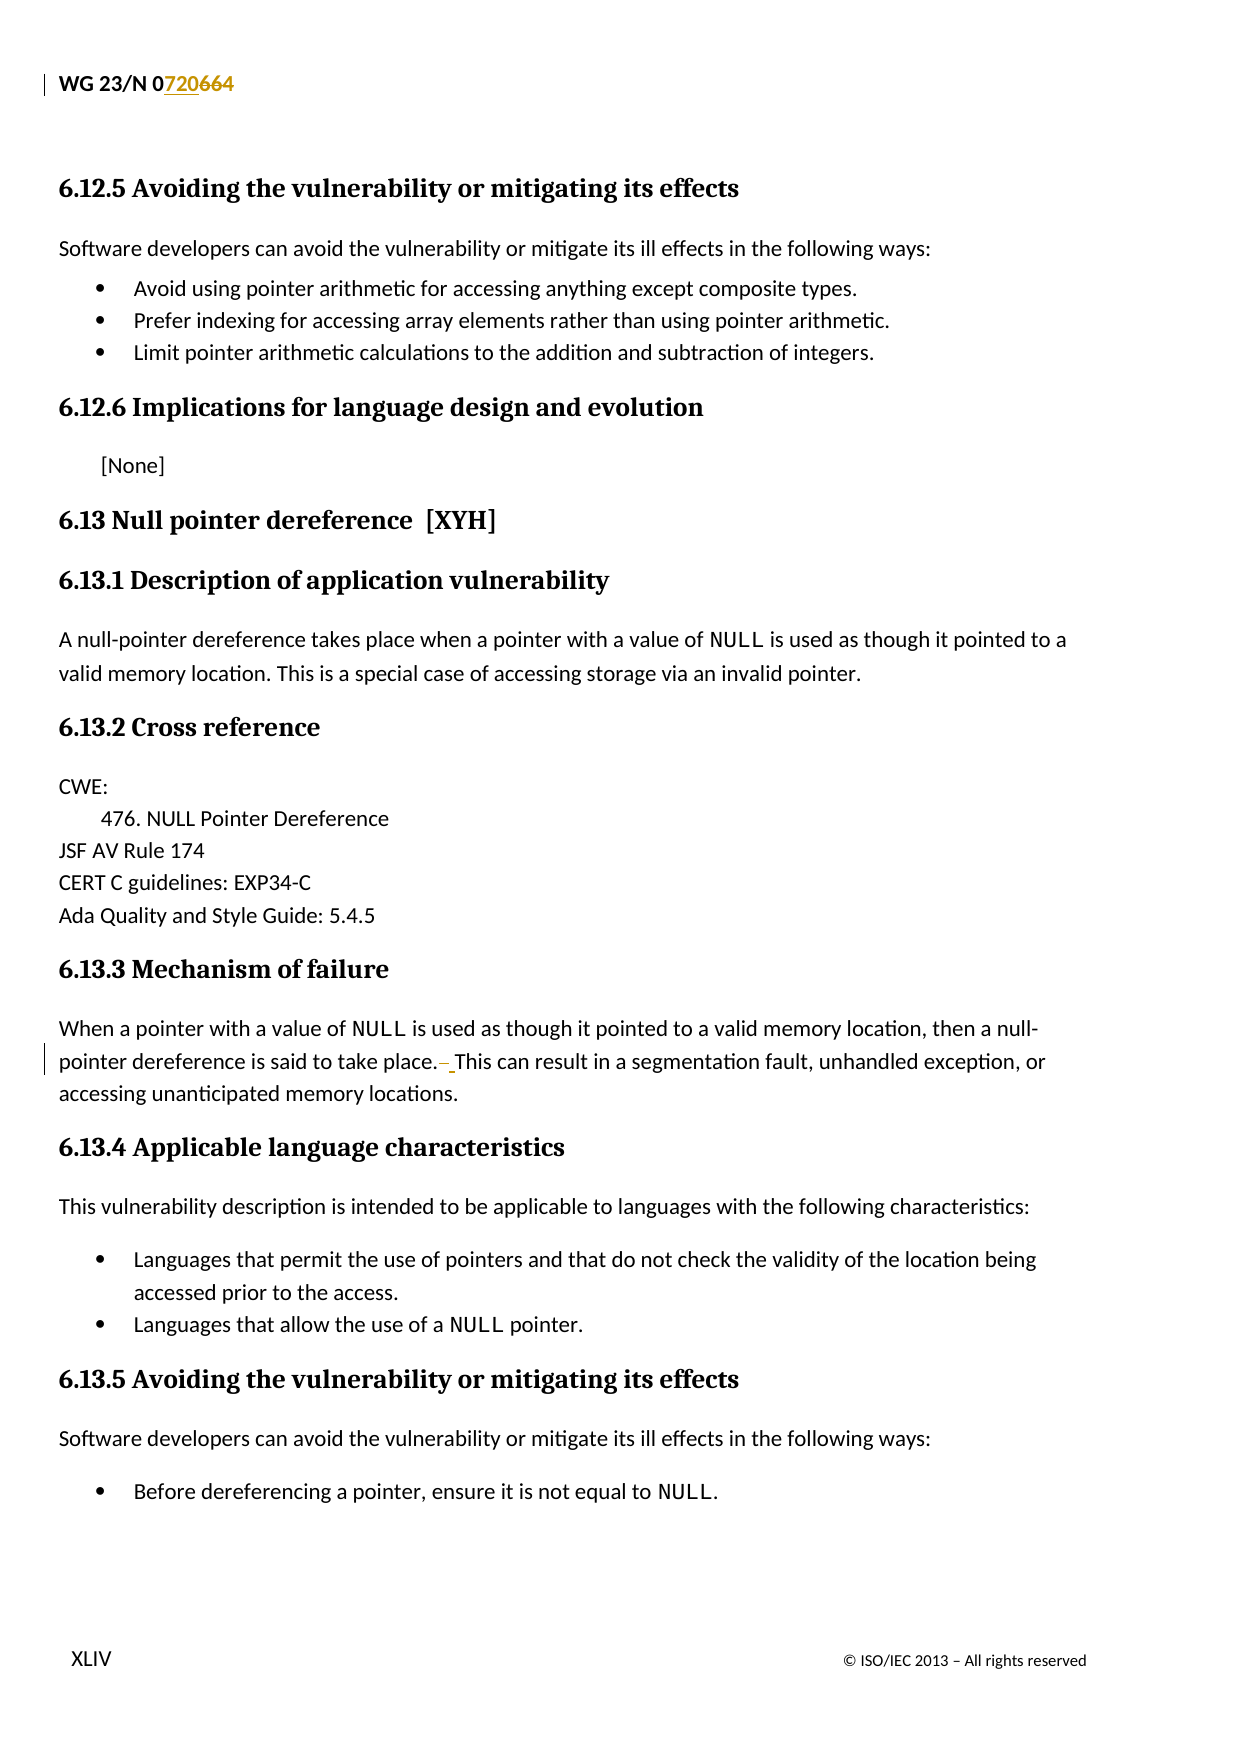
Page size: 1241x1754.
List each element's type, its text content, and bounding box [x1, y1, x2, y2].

text Software developers can avoid the vulnerability or mitigate its ill effects in the following ways: [58, 234, 1099, 262]
subtitle 6.12.6 Implications for language design and evolution [58, 392, 1099, 423]
text JSF AV Rule 174 [58, 836, 1099, 864]
subtitle 6.13.3 Mechanism of failure [58, 954, 1099, 985]
text CERT C guidelines: EXP34-C [58, 868, 1099, 897]
list Languages that allow the use of a NULL pointer. [96, 1310, 1099, 1339]
text [None] [58, 452, 1099, 480]
text A null-pointer dereference takes place when a pointer with a value of NULL is used as though it pointed to a valid memory location. This is a special case of accessing storage via an invalid pointer. [58, 626, 1099, 687]
list Prefer indexing for accessing array elements rather than using pointer arithmetic. [96, 306, 1099, 334]
text Software developers can avoid the vulnerability or mitigate its ill effects in the following ways: [58, 1424, 1099, 1452]
subtitle 6.12.5 Avoiding the vulnerability or mitigating its effects [58, 173, 1099, 205]
list Limit pointer arithmetic calculations to the addition and subtraction of integers. [96, 338, 1099, 367]
list Languages that permit the use of pointers and that do not check the validity of the location being accessed prior to the access. [96, 1246, 1099, 1306]
subtitle 6.13.2 Cross reference [58, 712, 1099, 743]
text This vulnerability description is intended to be applicable to languages with the following characteristics: [58, 1192, 1099, 1221]
text When a pointer with a value of NULL is used as though it pointed to a valid memory location, then a null-pointer dereference is said to take place.This can result in a segmentation fault, unhandled exception, or accessing unanticipated memory locations. [58, 1014, 1099, 1107]
list Avoid using pointer arithmetic for accessing anything except composite types. [96, 274, 1099, 302]
text Ada Quality and Style Guide: 5.4.5 [58, 901, 1099, 929]
text 476. NULL Pointer Dereference [101, 804, 1099, 832]
subtitle 6.13.5 Avoiding the vulnerability or mitigating its effects [58, 1364, 1099, 1395]
list Before dereferencing a pointer, ensure it is not equal to NULL. [96, 1477, 1099, 1507]
subtitle 6.13.4 Applicable language characteristics [58, 1132, 1099, 1163]
subtitle 6.13 Null pointer dereference [XYH] [58, 505, 1099, 536]
text CWE: [58, 772, 1099, 800]
subtitle 6.13.1 Description of application vulnerability [58, 565, 1099, 597]
